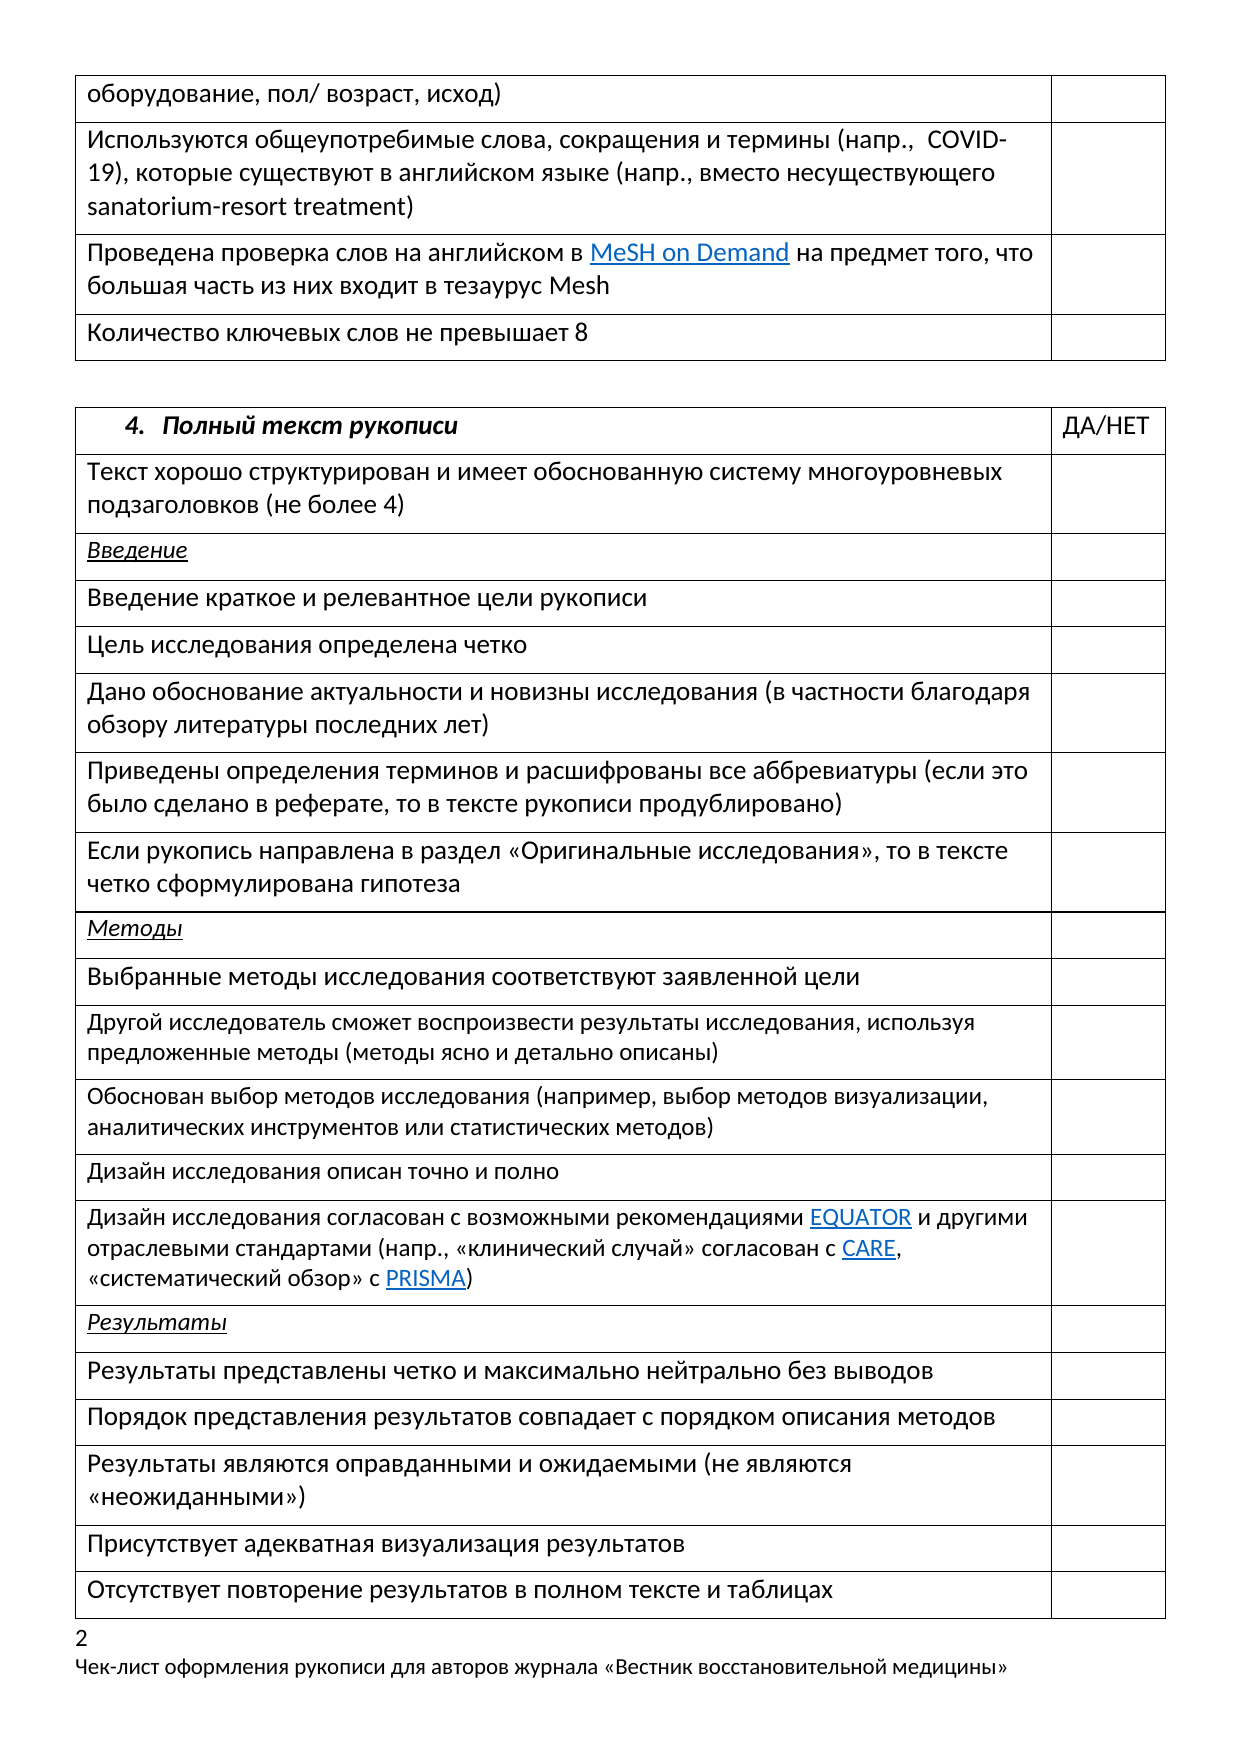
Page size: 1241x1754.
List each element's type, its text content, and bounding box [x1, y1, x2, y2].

table_cell [1052, 235, 1165, 314]
table_cell [1052, 1572, 1165, 1618]
table_cell Проведена проверка слов на английском в MeSH on Demand на предмет того, что большая часть из них входит в тезаурус Mesh [76, 235, 1051, 314]
table_cell [1052, 674, 1165, 752]
table_cell Введение [76, 534, 1051, 579]
table_cell [1052, 913, 1165, 958]
table_cell [1052, 627, 1165, 673]
table_cell Используются общеупотребимые слова, сокращения и термины (напр., COVID-19), которые существуют в английском языке (напр., вместо несуществующего sanatorium-resort treatment) [76, 123, 1051, 234]
table_cell [1052, 959, 1165, 1004]
table_cell Обоснован выбор методов исследования (например, выбор методов визуализации, аналитических инструментов или статистических методов) [76, 1080, 1051, 1154]
table_cell [1052, 833, 1165, 911]
table_cell Дизайн исследования согласован с возможными рекомендациями EQUATOR и другими отраслевыми стандартами (напр., «клинический случай» согласован с CARE, «систематический обзор» с PRISMA) [76, 1201, 1051, 1305]
table_header ДА/НЕТ [1052, 408, 1165, 453]
table_cell Приведены определения терминов и расшифрованы все аббревиатуры (если это было сделано в реферате, то в тексте рукописи продублировано) [76, 753, 1051, 832]
table_header Полный текст рукописи [76, 408, 1051, 453]
table_cell [1052, 1400, 1165, 1445]
table_cell Количество ключевых слов не превышает 8 [76, 315, 1051, 360]
table_cell [1052, 1155, 1165, 1200]
table_cell [1052, 753, 1165, 832]
table_cell [1052, 581, 1165, 626]
table_cell [1052, 1201, 1165, 1305]
table_cell Если рукопись направлена в раздел «Оригинальные исследования», то в тексте четко сформулирована гипотеза [76, 833, 1051, 911]
table_cell [1052, 1306, 1165, 1352]
table_cell [1052, 123, 1165, 234]
table_cell Цель исследования определена четко [76, 627, 1051, 673]
table_cell Текст хорошо структурирован и имеет обоснованную систему многоуровневых подзаголовков (не более 4) [76, 455, 1051, 533]
table_cell Порядок представления результатов совпадает с порядком описания методов [76, 1400, 1051, 1445]
table_cell [1052, 315, 1165, 360]
table_cell [1052, 1446, 1165, 1525]
table_cell Дизайн исследования описан точно и полно [76, 1155, 1051, 1200]
table_cell [1052, 1353, 1165, 1398]
table_cell [1052, 1006, 1165, 1079]
table_cell Другой исследователь сможет воспроизвести результаты исследования, используя предложенные методы (методы ясно и детально описаны) [76, 1006, 1051, 1079]
table_cell [1052, 1080, 1165, 1154]
table_cell Результаты представлены четко и максимально нейтрально без выводов [76, 1353, 1051, 1398]
table_cell Присутствует адекватная визуализация результатов [76, 1526, 1051, 1571]
table_cell Результаты [76, 1306, 1051, 1352]
table_cell Методы [76, 913, 1051, 958]
table_cell [1052, 455, 1165, 533]
table_cell Результаты являются оправданными и ожидаемыми (не являются «неожиданными») [76, 1446, 1051, 1525]
table_cell Дано обоснование актуальности и новизны исследования (в частности благодаря обзору литературы последних лет) [76, 674, 1051, 752]
table_cell Отсутствует повторение результатов в полном тексте и таблицах [76, 1572, 1051, 1618]
table_cell [1052, 534, 1165, 579]
table_cell [1052, 76, 1165, 122]
table_cell Введение краткое и релевантное цели рукописи [76, 581, 1051, 626]
table_cell [1052, 1526, 1165, 1571]
table_cell Выбранные методы исследования соответствуют заявленной цели [76, 959, 1051, 1004]
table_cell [76, 76, 1051, 122]
